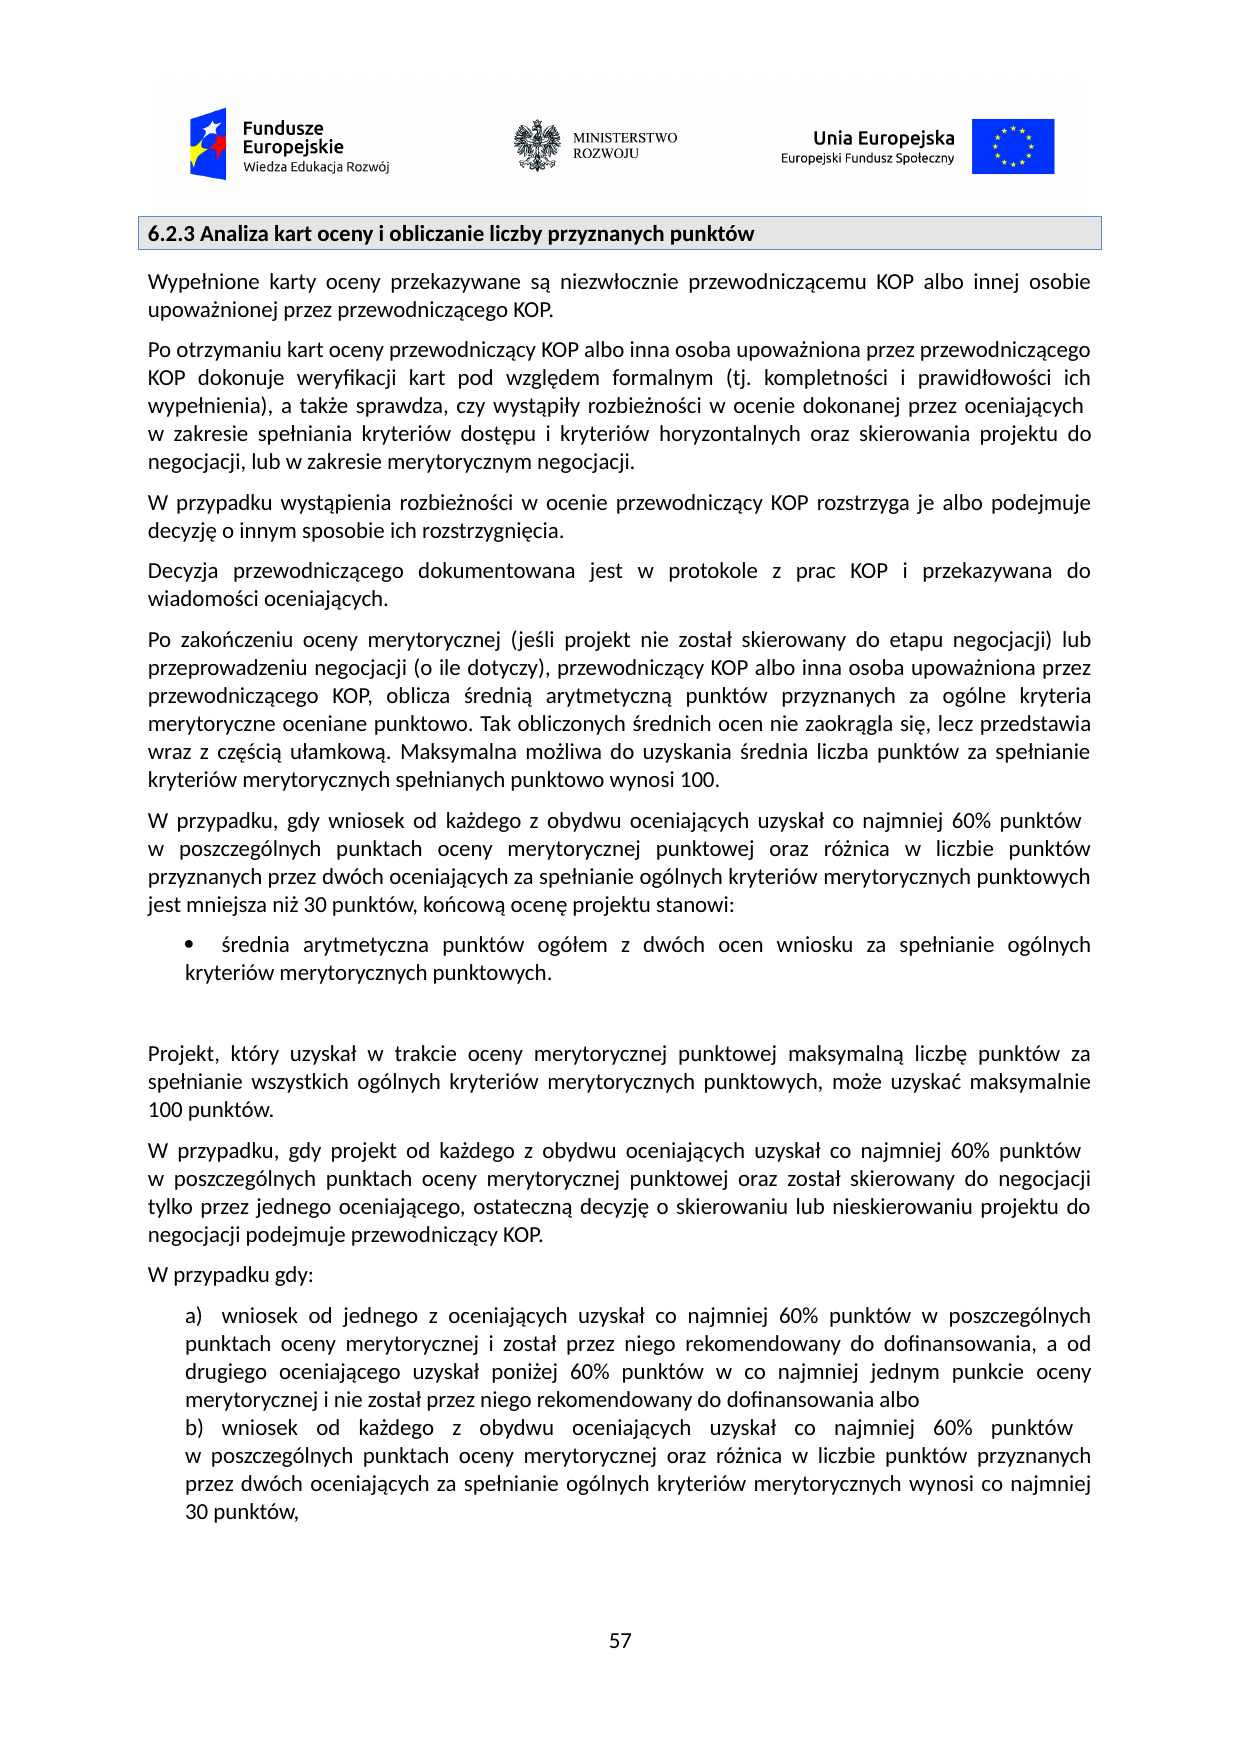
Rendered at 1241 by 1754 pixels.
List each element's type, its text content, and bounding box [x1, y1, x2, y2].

text Wypełnione karty oceny przekazywane są niezwłocznie przewodniczącemu KOP albo innej osobie upoważnionej przez przewodniczącego KOP. [148, 267, 1093, 323]
list średnia arytmetyczna punktów ogółem z dwóch ocen wniosku za spełnianie ogólnych kryteriów merytorycznych punktowych. [185, 930, 1093, 986]
text W przypadku gdy: [148, 1261, 1093, 1288]
subtitle 6.2.3 Analiza kart oceny i obliczanie liczby przyznanych punktów [139, 217, 1101, 249]
text W przypadku, gdy projekt od każdego z obydwu oceniających uzyskał co najmniej 60% punktów w poszczególnych punktach oceny merytorycznej punktowej oraz został skierowany do negocjacji tylko przez jednego oceniającego, ostateczną decyzję o skierowaniu lub nieskierowaniu projektu do negocjacji podejmuje przewodniczący KOP. [148, 1136, 1093, 1248]
list wniosek od każdego z obydwu oceniających uzyskał co najmniej 60% punktów w poszczególnych punktach oceny merytorycznej oraz różnica w liczbie punktów przyznanych przez dwóch oceniających za spełnianie ogólnych kryteriów merytorycznych wynosi co najmniej 30 punktów, [185, 1413, 1093, 1525]
text W przypadku wystąpienia rozbieżności w ocenie przewodniczący KOP rozstrzyga je albo podejmuje decyzję o innym sposobie ich rozstrzygnięcia. [148, 488, 1093, 544]
picture [147, 73, 1093, 216]
text Po zakończeniu oceny merytorycznej (jeśli projekt nie został skierowany do etapu negocjacji) lub przeprowadzeniu negocjacji (o ile dotyczy), przewodniczący KOP albo inna osoba upoważniona przez przewodniczącego KOP, oblicza średnią arytmetyczną punktów przyznanych za ogólne kryteria merytoryczne oceniane punktowo. Tak obliczonych średnich ocen nie zaokrągla się, lecz przedstawia wraz z częścią ułamkową. Maksymalna możliwa do uzyskania średnia liczba punktów za spełnianie kryteriów merytorycznych spełnianych punktowo wynosi 100. [148, 625, 1093, 793]
text Decyzja przewodniczącego dokumentowana jest w protokole z prac KOP i przekazywana do wiadomości oceniających. [148, 557, 1093, 613]
text Projekt, który uzyskał w trakcie oceny merytorycznej punktowej maksymalną liczbę punktów za spełnianie wszystkich ogólnych kryteriów merytorycznych punktowych, może uzyskać maksymalnie 100 punktów. [148, 1039, 1093, 1123]
list wniosek od jednego z oceniających uzyskał co najmniej 60% punktów w poszczególnych punktach oceny merytorycznej i został przez niego rekomendowany do dofinansowania, a od drugiego oceniającego uzyskał poniżej 60% punktów w co najmniej jednym punkcie oceny merytorycznej i nie został przez niego rekomendowany do dofinansowania albo [185, 1301, 1093, 1413]
text Po otrzymaniu kart oceny przewodniczący KOP albo inna osoba upoważniona przez przewodniczącego KOP dokonuje weryfikacji kart pod względem formalnym (tj. kompletności i prawidłowości ich wypełnienia), a także sprawdza, czy wystąpiły rozbieżności w ocenie dokonanej przez oceniających w zakresie spełniania kryteriów dostępu i kryteriów horyzontalnych oraz skierowania projektu do negocjacji, lub w zakresie merytorycznym negocjacji. [148, 335, 1093, 476]
text W przypadku, gdy wniosek od każdego z obydwu oceniających uzyskał co najmniej 60% punktów w poszczególnych punktach oceny merytorycznej punktowej oraz różnica w liczbie punktów przyznanych przez dwóch oceniających za spełnianie ogólnych kryteriów merytorycznych punktowych jest mniejsza niż 30 punktów, końcową ocenę projektu stanowi: [148, 806, 1093, 918]
